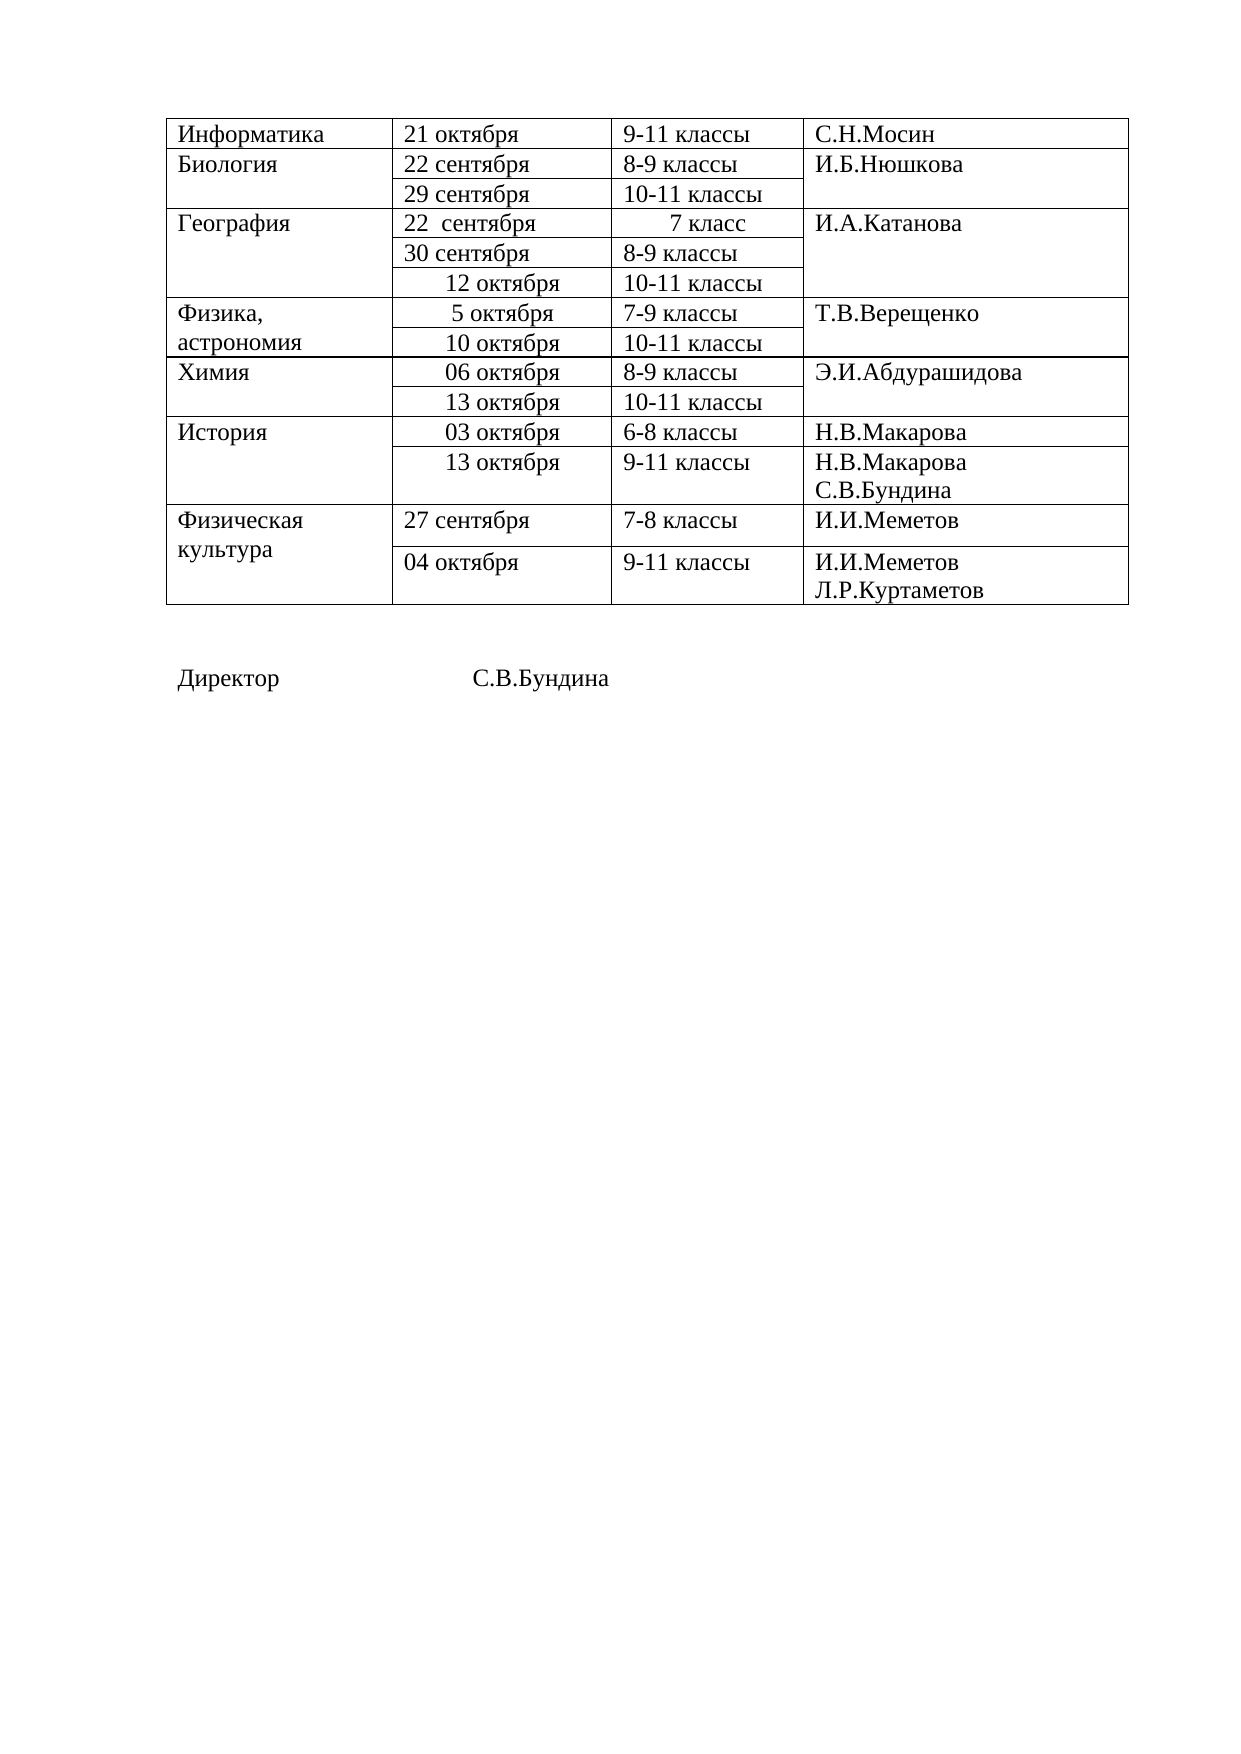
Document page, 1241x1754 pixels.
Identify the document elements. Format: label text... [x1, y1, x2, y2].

table_cell 8-9 классы [612, 238, 803, 267]
table_cell Биология [167, 149, 392, 207]
table_cell Н.В.Макарова С.В.Бундина [804, 447, 1128, 504]
table_header Информатика [167, 119, 392, 148]
table_cell 7-8 классы [612, 505, 803, 546]
table_cell 10-11 классы [612, 387, 803, 416]
table_cell 12 октября [393, 268, 611, 297]
table_cell Н.В.Макарова [804, 417, 1128, 446]
table_cell 10 октября [393, 328, 611, 356]
table_cell 13 октября [393, 447, 611, 504]
table_cell Э.И.Абдурашидова [804, 358, 1128, 416]
table_cell 27 сентября [393, 505, 611, 546]
table_cell 7 класс [612, 209, 803, 237]
table_cell 8-9 классы [612, 358, 803, 386]
table_cell 22 сентября [393, 209, 611, 237]
table_cell Физика, астрономия [167, 298, 392, 356]
table_cell 06 октября [393, 358, 611, 386]
table_cell 04 октября [393, 547, 611, 604]
table_cell 03 октября [393, 417, 611, 446]
table_cell 6-8 классы [612, 417, 803, 446]
table_cell Т.В.Верещенко [804, 298, 1128, 356]
table_cell 8-9 классы [612, 149, 803, 178]
table_cell 5 октября [393, 298, 611, 327]
table_header 21 октября [393, 119, 611, 148]
table_cell И.И.Меметов Л.Р.Куртаметов [804, 547, 1128, 604]
table_cell География [167, 209, 392, 297]
table_cell И.И.Меметов [804, 505, 1128, 546]
table_cell 13 октября [393, 387, 611, 416]
text Директор С.В.Бундина [177, 663, 1152, 691]
table_cell 10-11 классы [612, 328, 803, 356]
table_cell И.Б.Нюшкова [804, 149, 1128, 207]
table_header 9-11 классы [612, 119, 803, 148]
table_cell 30 сентября [393, 238, 611, 267]
table_header С.Н.Мосин [804, 119, 1128, 148]
table_cell 7-9 классы [612, 298, 803, 327]
table_cell История [167, 417, 392, 504]
table_cell 9-11 классы [612, 447, 803, 504]
table_cell Химия [167, 358, 392, 416]
table_cell 9-11 классы [612, 547, 803, 604]
table_cell 22 сентября [393, 149, 611, 178]
table_cell 10-11 классы [612, 179, 803, 207]
table_cell 29 сентября [393, 179, 611, 207]
table_cell И.А.Катанова [804, 209, 1128, 297]
table_cell Физическая культура [167, 505, 392, 604]
table_cell 10-11 классы [612, 268, 803, 297]
